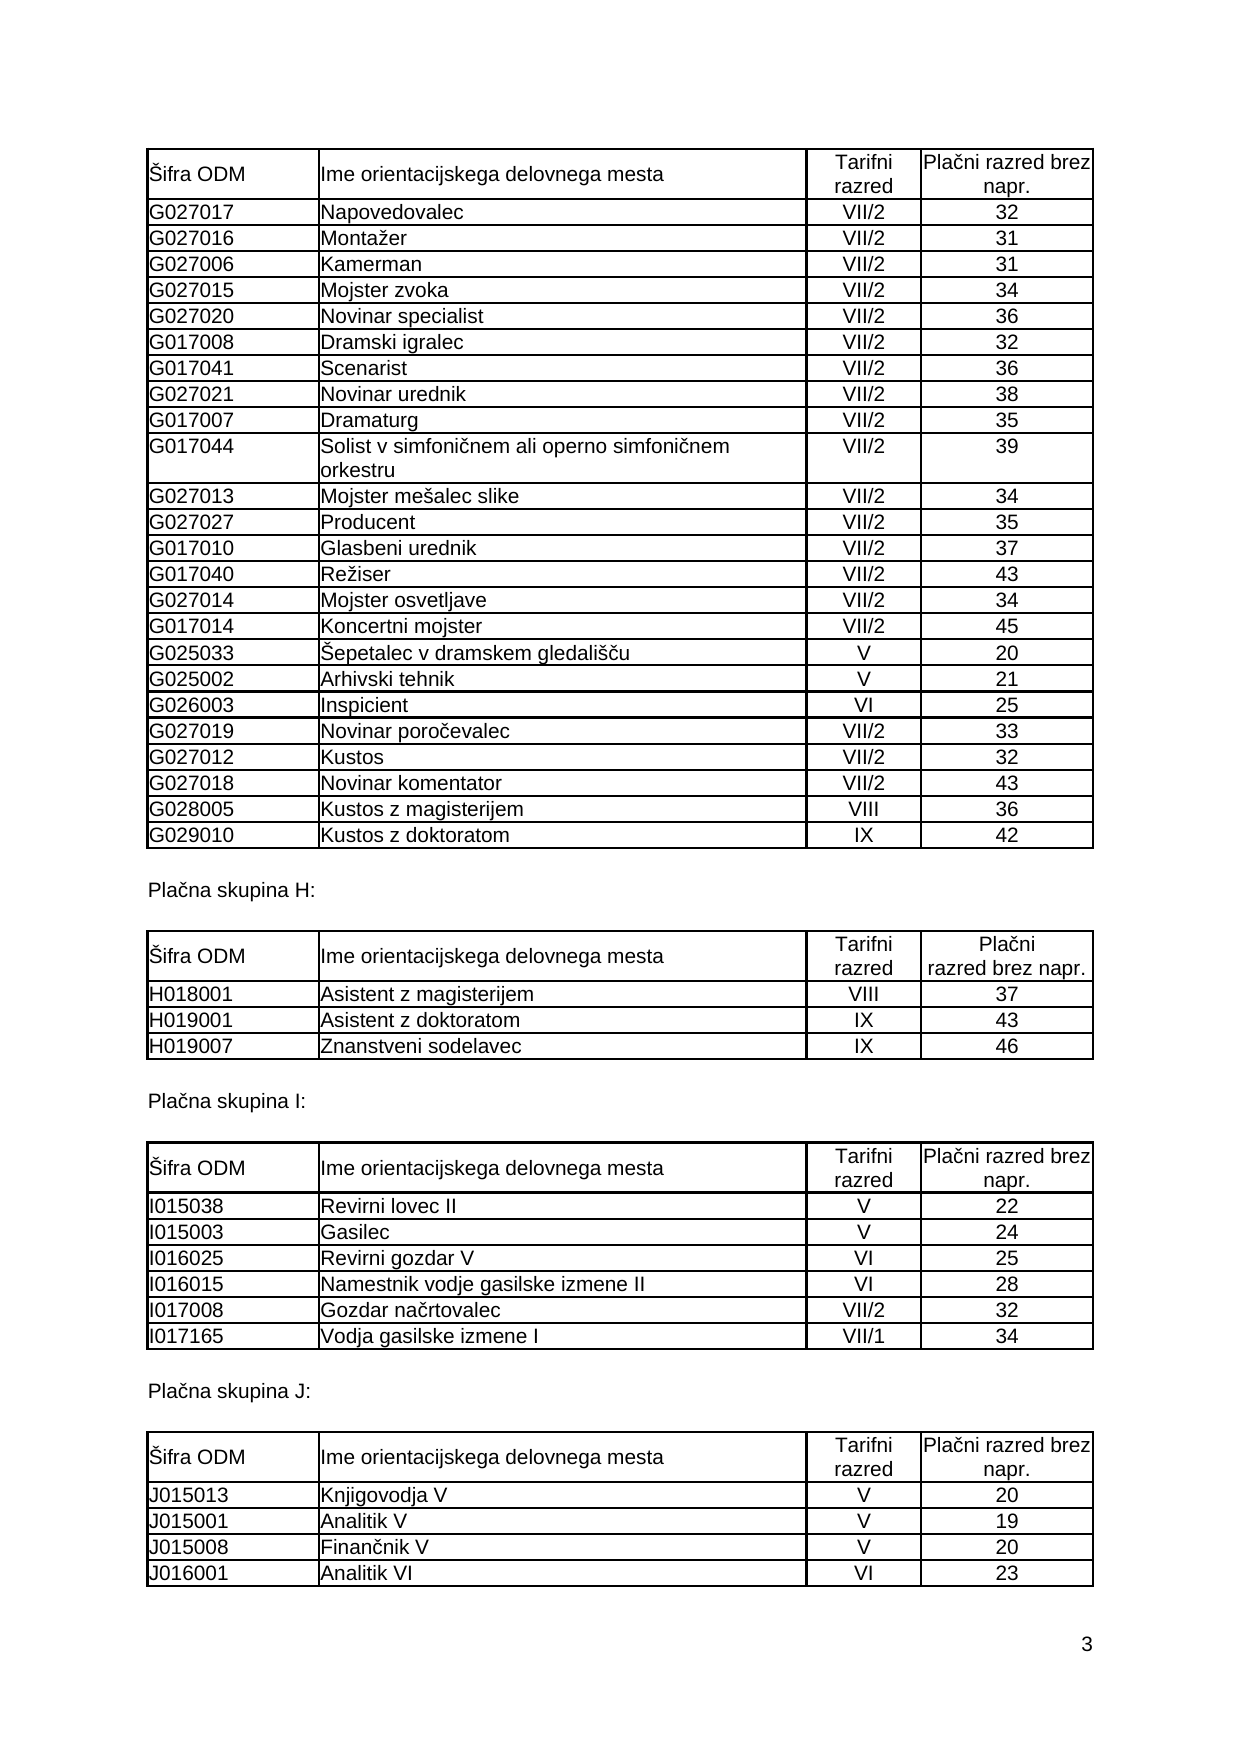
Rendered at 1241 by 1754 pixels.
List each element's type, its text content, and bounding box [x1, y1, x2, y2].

table_header Ime orientacijskega delovnega mesta [320, 1433, 805, 1481]
table_cell Arhivski tehnik [320, 666, 805, 690]
table_cell 42 [922, 823, 1092, 847]
table_cell 20 [922, 1535, 1092, 1559]
table_cell 32 [922, 1298, 1092, 1322]
table_cell V [808, 1509, 920, 1533]
table_cell 19 [922, 1509, 1092, 1533]
table_header Plačni razred brez napr. [922, 150, 1092, 198]
table_cell VII/2 [808, 719, 920, 742]
table_cell I015003 [149, 1220, 318, 1243]
table_header Šifra ODM [149, 932, 318, 980]
text Plačna skupina J: [148, 1377, 1093, 1404]
table_cell 28 [922, 1272, 1092, 1296]
table_cell VII/2 [808, 745, 920, 768]
table_cell 36 [922, 356, 1092, 380]
table_cell 34 [922, 278, 1092, 302]
table_cell Vodja gasilske izmene I [320, 1324, 805, 1348]
table_cell I016015 [149, 1272, 318, 1296]
table_header Tarifni razred [808, 1144, 920, 1191]
table_cell Gasilec [320, 1220, 805, 1243]
table_cell VI [808, 693, 920, 716]
table_cell G017040 [149, 562, 318, 586]
table_cell G027014 [149, 588, 318, 612]
table_cell 31 [922, 226, 1092, 250]
table_cell 32 [922, 745, 1092, 768]
table_header Tarifni razred [808, 150, 920, 198]
table_cell Inspicient [320, 693, 805, 716]
table_cell V [808, 640, 920, 664]
table_cell J016001 [149, 1561, 318, 1585]
table_cell 32 [922, 330, 1092, 354]
table_cell 36 [922, 797, 1092, 821]
table_cell VI [808, 1272, 920, 1296]
table_cell G027013 [149, 484, 318, 508]
table_cell G027016 [149, 226, 318, 250]
table_cell IX [808, 1034, 920, 1058]
table_cell Novinar urednik [320, 382, 805, 406]
table_cell V [808, 1220, 920, 1243]
table_cell VII/2 [808, 304, 920, 328]
table_cell VII/2 [808, 226, 920, 250]
table_cell Mojster zvoka [320, 278, 805, 302]
table_cell Producent [320, 510, 805, 534]
table_cell Napovedovalec [320, 200, 805, 224]
table_cell VIII [808, 982, 920, 1006]
table_cell VI [808, 1246, 920, 1269]
table_cell Novinar poročevalec [320, 719, 805, 742]
table_cell G028005 [149, 797, 318, 821]
table_cell Mojster osvetljave [320, 588, 805, 612]
table_cell V [808, 1535, 920, 1559]
table_cell 31 [922, 252, 1092, 276]
table_cell G027006 [149, 252, 318, 276]
table_cell VII/2 [808, 562, 920, 586]
table_cell J015008 [149, 1535, 318, 1559]
table_cell Scenarist [320, 356, 805, 380]
table_cell G017014 [149, 614, 318, 638]
table_header Tarifni razred [808, 1433, 920, 1481]
table_cell G026003 [149, 693, 318, 716]
table_header Ime orientacijskega delovnega mesta [320, 150, 805, 198]
table_cell VII/2 [808, 278, 920, 302]
table_cell 34 [922, 1324, 1092, 1348]
table_cell J015013 [149, 1483, 318, 1507]
table_cell Kustos z magisterijem [320, 797, 805, 821]
table_cell Glasbeni urednik [320, 536, 805, 560]
table_cell Revirni lovec II [320, 1194, 805, 1217]
table_cell G017041 [149, 356, 318, 380]
text Plačna skupina H: [148, 876, 1093, 903]
table_cell Mojster mešalec slike [320, 484, 805, 508]
table_cell Novinar specialist [320, 304, 805, 328]
table_cell I016025 [149, 1246, 318, 1269]
table_cell Asistent z magisterijem [320, 982, 805, 1006]
table_cell 39 [922, 434, 1092, 482]
table_header Šifra ODM [149, 1144, 318, 1191]
table_cell Novinar komentator [320, 771, 805, 794]
table_cell Kustos [320, 745, 805, 768]
table_cell Namestnik vodje gasilske izmene II [320, 1272, 805, 1296]
table_cell Gozdar načrtovalec [320, 1298, 805, 1322]
table_cell Montažer [320, 226, 805, 250]
table_cell 37 [922, 536, 1092, 560]
table_cell 43 [922, 771, 1092, 794]
table_cell 35 [922, 408, 1092, 432]
table_cell G027027 [149, 510, 318, 534]
table_cell 23 [922, 1561, 1092, 1585]
table_cell G027021 [149, 382, 318, 406]
table_cell IX [808, 823, 920, 847]
table_cell VII/2 [808, 1298, 920, 1322]
table_cell G017007 [149, 408, 318, 432]
table_cell 21 [922, 666, 1092, 690]
table_cell G025033 [149, 640, 318, 664]
table_header Tarifni razred [808, 932, 920, 980]
table_cell H019007 [149, 1034, 318, 1058]
table_cell Dramaturg [320, 408, 805, 432]
table_cell 35 [922, 510, 1092, 534]
table_cell 46 [922, 1034, 1092, 1058]
table_cell Revirni gozdar V [320, 1246, 805, 1269]
table_cell 25 [922, 1246, 1092, 1269]
table_cell Analitik V [320, 1509, 805, 1533]
table_header Ime orientacijskega delovnega mesta [320, 1144, 805, 1191]
table_cell VII/2 [808, 536, 920, 560]
table_cell 43 [922, 1008, 1092, 1032]
table_cell I017008 [149, 1298, 318, 1322]
table_cell 34 [922, 484, 1092, 508]
table_cell Solist v simfoničnem ali operno simfoničnem orkestru [320, 434, 805, 482]
table_cell J015001 [149, 1509, 318, 1533]
table_cell VIII [808, 797, 920, 821]
table_cell 37 [922, 982, 1092, 1006]
table_cell G017008 [149, 330, 318, 354]
table_cell VII/2 [808, 588, 920, 612]
table_cell 36 [922, 304, 1092, 328]
table_cell Asistent z doktoratom [320, 1008, 805, 1032]
table_cell VII/2 [808, 200, 920, 224]
table_cell G025002 [149, 666, 318, 690]
table_cell V [808, 666, 920, 690]
table_cell VII/2 [808, 614, 920, 638]
table_header Plačni razred brez napr. [922, 932, 1092, 980]
table_cell IX [808, 1008, 920, 1032]
table_cell 20 [922, 640, 1092, 664]
table_header Plačni razred brez napr. [922, 1433, 1092, 1481]
table_header Šifra ODM [149, 1433, 318, 1481]
table_header Plačni razred brez napr. [922, 1144, 1092, 1191]
table_header Ime orientacijskega delovnega mesta [320, 932, 805, 980]
table_cell VI [808, 1561, 920, 1585]
table_cell V [808, 1483, 920, 1507]
table_cell 20 [922, 1483, 1092, 1507]
table_cell Analitik VI [320, 1561, 805, 1585]
table_cell 22 [922, 1194, 1092, 1217]
table_cell VII/2 [808, 434, 920, 482]
table_cell H018001 [149, 982, 318, 1006]
table_cell Finančnik V [320, 1535, 805, 1559]
table_cell Dramski igralec [320, 330, 805, 354]
table_cell VII/2 [808, 771, 920, 794]
table_cell 32 [922, 200, 1092, 224]
table_cell G027018 [149, 771, 318, 794]
table_cell Režiser [320, 562, 805, 586]
table_cell Znanstveni sodelavec [320, 1034, 805, 1058]
table_cell 24 [922, 1220, 1092, 1243]
table_cell G029010 [149, 823, 318, 847]
table_cell VII/2 [808, 330, 920, 354]
table_cell G017044 [149, 434, 318, 482]
table_cell G027012 [149, 745, 318, 768]
table_cell VII/2 [808, 408, 920, 432]
table_cell VII/2 [808, 356, 920, 380]
table_cell Kustos z doktoratom [320, 823, 805, 847]
table_cell 45 [922, 614, 1092, 638]
table_cell G027020 [149, 304, 318, 328]
table_cell VII/2 [808, 382, 920, 406]
table_cell 34 [922, 588, 1092, 612]
table_cell I015038 [149, 1194, 318, 1217]
table_cell 38 [922, 382, 1092, 406]
table_cell V [808, 1194, 920, 1217]
table_cell I017165 [149, 1324, 318, 1348]
table_cell Knjigovodja V [320, 1483, 805, 1507]
table_cell VII/2 [808, 484, 920, 508]
table_cell VII/2 [808, 510, 920, 534]
table_cell Šepetalec v dramskem gledališču [320, 640, 805, 664]
table_cell 43 [922, 562, 1092, 586]
table_cell Kamerman [320, 252, 805, 276]
table_cell G027017 [149, 200, 318, 224]
table_cell G027019 [149, 719, 318, 742]
table_cell G027015 [149, 278, 318, 302]
table_cell 25 [922, 693, 1092, 716]
text Plačna skupina I: [148, 1087, 1093, 1114]
table_header Šifra ODM [149, 150, 318, 198]
table_cell VII/1 [808, 1324, 920, 1348]
table_cell VII/2 [808, 252, 920, 276]
table_cell 33 [922, 719, 1092, 742]
table_cell Koncertni mojster [320, 614, 805, 638]
table_cell G017010 [149, 536, 318, 560]
table_cell H019001 [149, 1008, 318, 1032]
